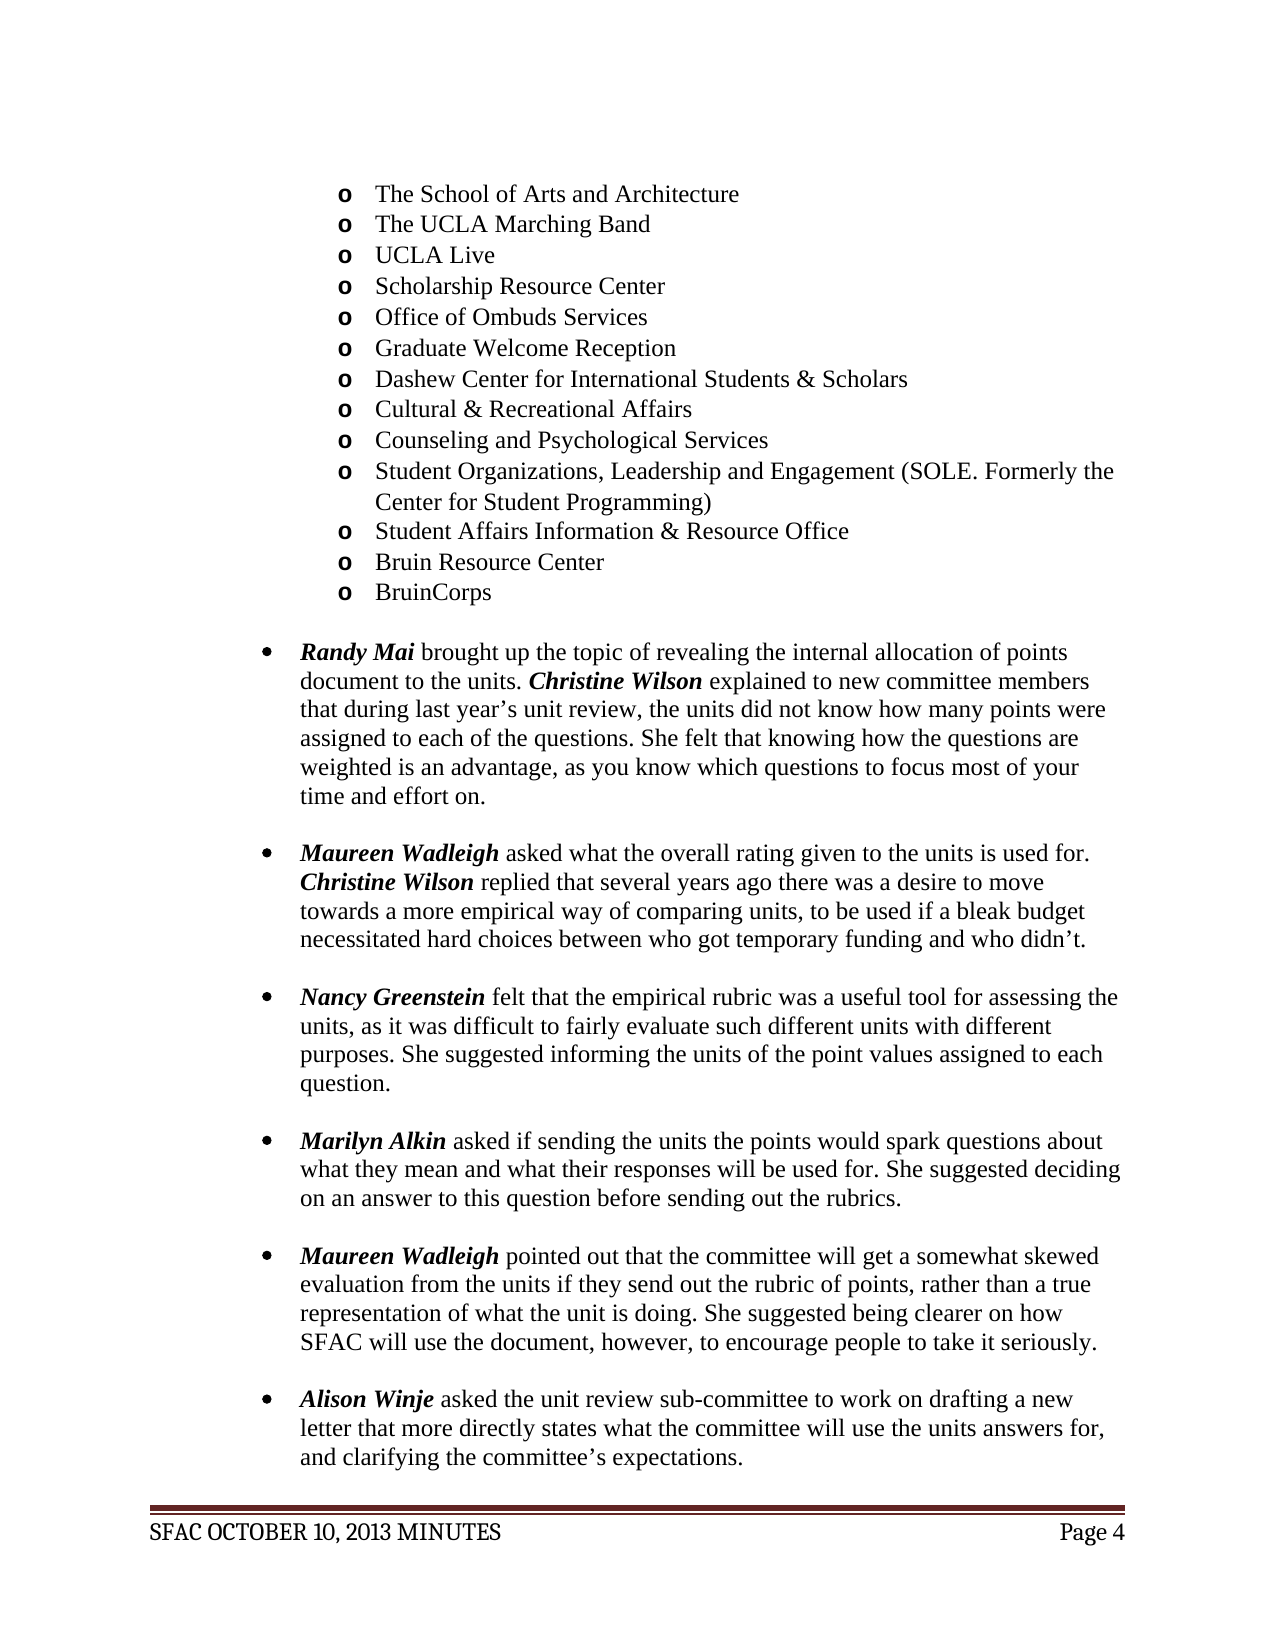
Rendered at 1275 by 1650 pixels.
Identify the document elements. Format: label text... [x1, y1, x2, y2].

list Marilyn Alkin asked if sending the units the points would spark questions about what they mean and what their responses will be used for. She suggested deciding on an answer to this question before sending out the rubrics. [262, 1126, 1125, 1212]
list Cultural & Recreational Affairs [337, 394, 1125, 425]
list Counseling and Psychological Services [337, 425, 1125, 456]
list Bruin Resource Center [337, 547, 1125, 577]
list Dashew Center for International Students & Scholars [337, 364, 1125, 394]
list Scholarship Resource Center [337, 271, 1125, 302]
list Randy Mai brought up the topic of revealing the internal allocation of points document to the units. Christine Wilson explained to new committee members that during last year’s unit review, the units did not know how many points were assigned to each of the questions. She felt that knowing how the questions are weighted is an advantage, as you know which questions to focus most of your time and effort on. [262, 637, 1125, 809]
list Office of Ombuds Services [337, 302, 1125, 333]
list Alison Winje asked the unit review sub-committee to work on drafting a new letter that more directly states what the committee will use the units answers for, and clarifying the committee’s expectations. [262, 1384, 1125, 1471]
list Maureen Wadleigh pointed out that the committee will get a somewhat skewed evaluation from the units if they send out the rubric of points, rather than a true representation of what the unit is doing. She suggested being clearer on how SFAC will use the document, however, to encourage people to take it seriously. [262, 1241, 1125, 1356]
list Graduate Welcome Reception [337, 333, 1125, 364]
list The UCLA Marching Band [337, 209, 1125, 240]
list Maureen Wadleigh asked what the overall rating given to the units is used for. Christine Wilson replied that several years ago there was a desire to move towards a more empirical way of comparing units, to be used if a bleak budget necessitated hard choices between who got temporary funding and who didn’t. [262, 838, 1125, 953]
list Student Affairs Information & Resource Office [337, 516, 1125, 547]
list UCLA Live [337, 240, 1125, 271]
list Nancy Greenstein felt that the empirical rubric was a useful tool for assessing the units, as it was difficult to fairly evaluate such different units with different purposes. She suggested informing the units of the point values assigned to each question. [262, 982, 1125, 1097]
list BruinCorps [337, 577, 1125, 608]
list Student Organizations, Leadership and Engagement (SOLE. Formerly the Center for Student Programming) [337, 456, 1125, 516]
list The School of Arts and Architecture [337, 179, 1125, 209]
